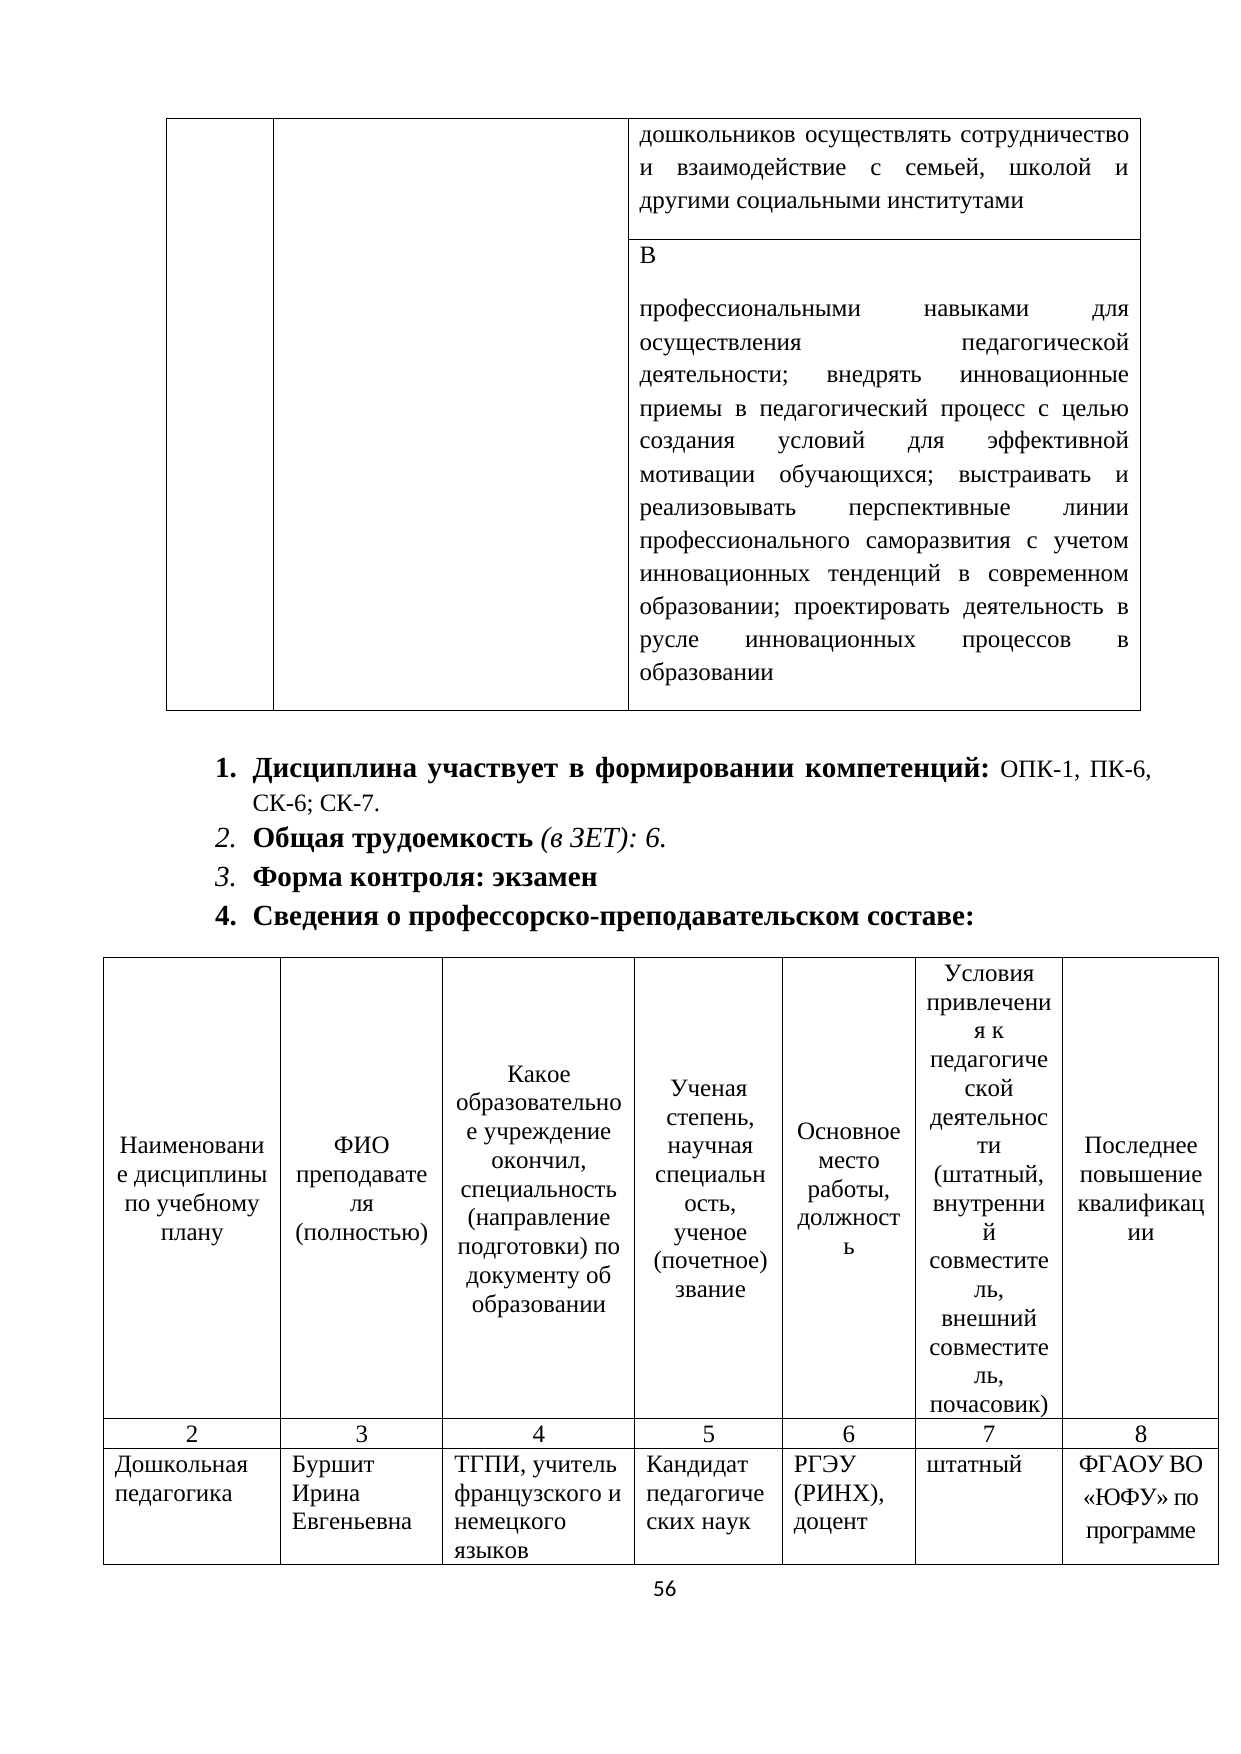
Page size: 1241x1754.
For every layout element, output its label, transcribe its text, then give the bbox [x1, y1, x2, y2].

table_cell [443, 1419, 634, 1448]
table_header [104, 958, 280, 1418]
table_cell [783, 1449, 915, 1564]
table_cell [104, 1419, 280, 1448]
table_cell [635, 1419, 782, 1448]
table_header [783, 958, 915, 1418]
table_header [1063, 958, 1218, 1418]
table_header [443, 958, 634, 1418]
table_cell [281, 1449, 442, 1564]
list Форма контроля: экзамен [215, 859, 1152, 893]
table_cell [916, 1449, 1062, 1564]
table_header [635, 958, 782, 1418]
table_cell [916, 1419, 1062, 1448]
list Дисциплина участвует в формировании компетенций: ОПК-1, ПК-6, СК-6; СК-7. [215, 750, 1152, 816]
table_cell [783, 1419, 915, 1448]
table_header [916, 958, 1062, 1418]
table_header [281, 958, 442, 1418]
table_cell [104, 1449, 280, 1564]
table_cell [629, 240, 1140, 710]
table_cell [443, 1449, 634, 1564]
list Общая трудоемкость (в ЗЕТ): 6. [215, 821, 1152, 854]
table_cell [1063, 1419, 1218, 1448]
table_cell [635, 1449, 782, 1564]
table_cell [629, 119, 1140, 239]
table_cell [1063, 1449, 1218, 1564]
list Сведения о профессорско-преподавательском составе: [215, 898, 1152, 931]
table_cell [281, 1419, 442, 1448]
